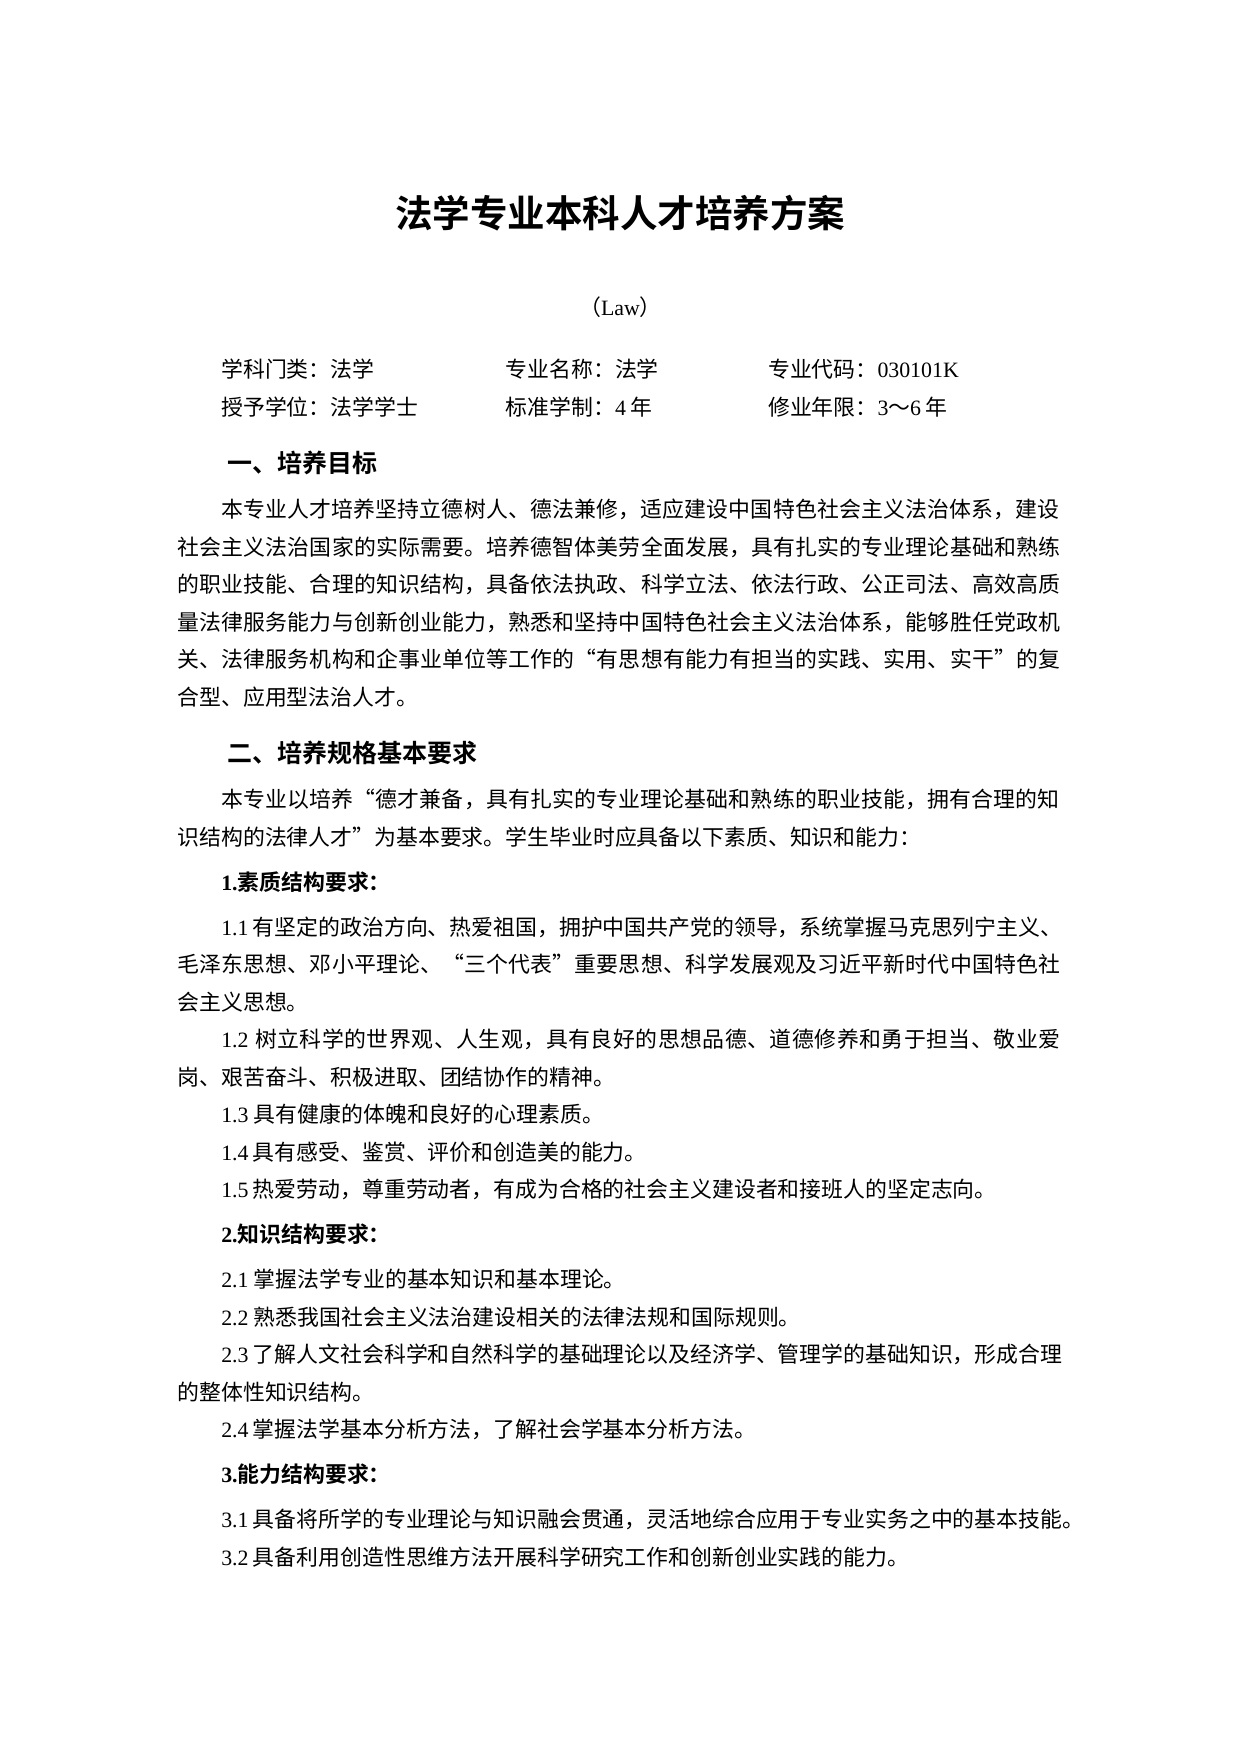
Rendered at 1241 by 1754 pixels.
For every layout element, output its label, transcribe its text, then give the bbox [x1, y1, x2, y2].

text 本专业以培养“德才兼备，具有扎实的专业理论基础和熟练的职业技能，拥有合理的知识结构的法律人才”为基本要求。学生毕业时应具备以下素质、知识和能力： [177, 778, 1063, 853]
text 3.1具备将所学的专业理论与知识融会贯通，灵活地综合应用于专业实务之中的基本技能。 [177, 1498, 1063, 1535]
title 法学专业本科人才培养方案 [177, 198, 1063, 235]
text 2.3了解人文社会科学和自然科学的基础理论以及经济学、管理学的基础知识，形成合理的整体性知识结构。 [177, 1333, 1063, 1408]
text 学科门类：法学 专业名称：法学 专业代码：030101K [177, 348, 1063, 385]
text 2.知识结构要求： [177, 1213, 1063, 1250]
text 2.4掌握法学基本分析方法，了解社会学基本分析方法。 [177, 1408, 1063, 1445]
text 本专业人才培养坚持立德树人、德法兼修，适应建设中国特色社会主义法治体系，建设社会主义法治国家的实际需要。培养德智体美劳全面发展，具有扎实的专业理论基础和熟练的职业技能、合理的知识结构，具备依法执政、科学立法、依法行政、公正司法、高效高质量法律服务能力与创新创业能力，熟悉和坚持中国特色社会主义法治体系，能够胜任党政机关、法律服务机构和企事业单位等工作的“有思想有能力有担当的实践、实用、实干”的复合型、应用型法治人才。 [177, 488, 1063, 713]
text 2.2 熟悉我国社会主义法治建设相关的法律法规和国际规则。 [177, 1295, 1063, 1333]
text 1.2 树立科学的世界观、人生观，具有良好的思想品德、道德修养和勇于担当、敬业爱岗、艰苦奋斗、积极进取、团结协作的精神。 [177, 1018, 1063, 1093]
text 1.1有坚定的政治方向、热爱祖国，拥护中国共产党的领导，系统掌握马克思列宁主义、毛泽东思想、邓小平理论、“三个代表”重要思想、科学发展观及习近平新时代中国特色社会主义思想。 [177, 905, 1063, 1018]
text 1.4具有感受、鉴赏、评价和创造美的能力。 [177, 1130, 1063, 1168]
text 3.2具备利用创造性思维方法开展科学研究工作和创新创业实践的能力。 [177, 1535, 1063, 1573]
text 1.素质结构要求： [177, 860, 1063, 898]
text （Law） [177, 285, 1063, 323]
text 一、培养目标 [177, 443, 1063, 480]
text 3.能力结构要求： [177, 1453, 1063, 1490]
text 1.5热爱劳动，尊重劳动者，有成为合格的社会主义建设者和接班人的坚定志向。 [177, 1168, 1063, 1205]
text 二、培养规格基本要求 [177, 733, 1063, 770]
text 2.1 掌握法学专业的基本知识和基本理论。 [177, 1258, 1063, 1295]
text 授予学位：法学学士 标准学制：4年 修业年限：3～6年 [177, 385, 1063, 423]
text 1.3 具有健康的体魄和良好的心理素质。 [177, 1093, 1063, 1130]
